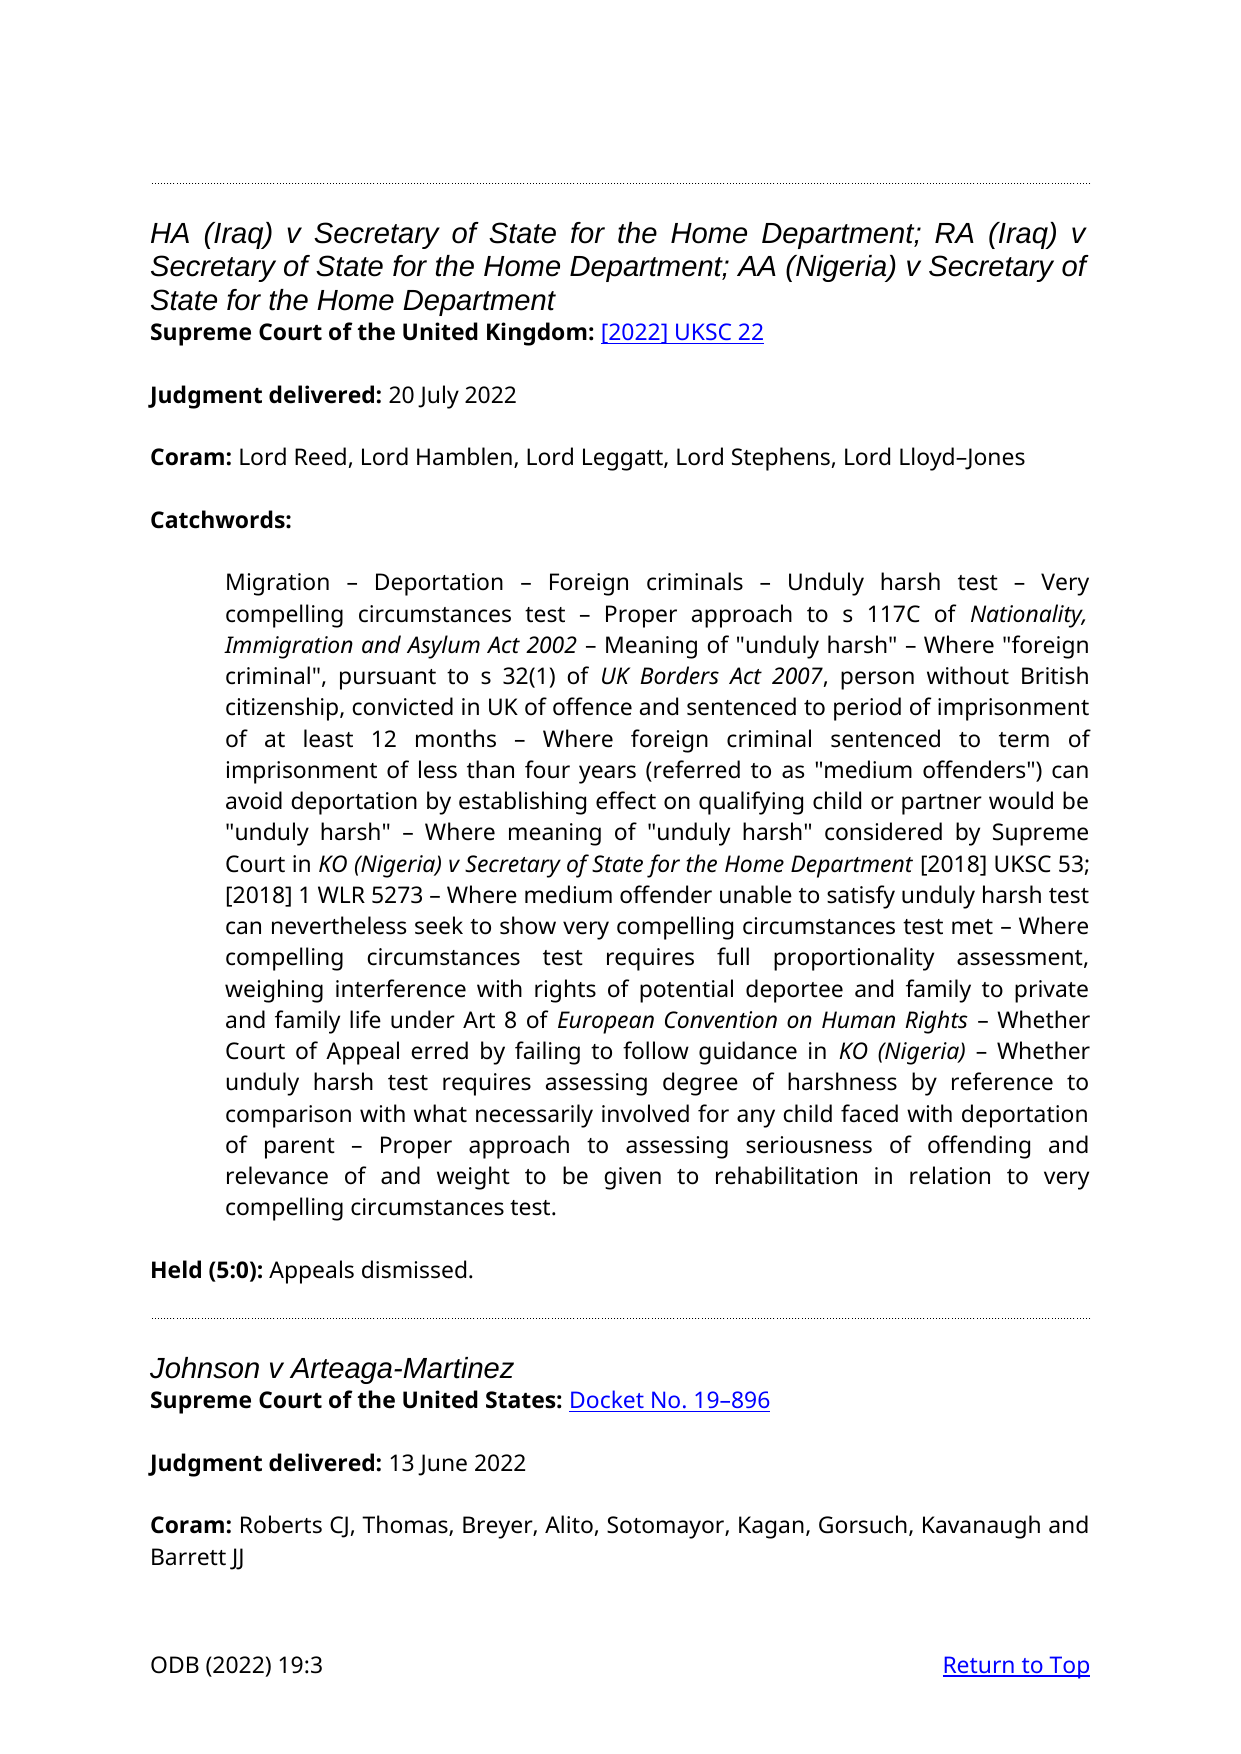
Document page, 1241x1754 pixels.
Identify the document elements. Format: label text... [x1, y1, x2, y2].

text Judgment delivered: 13 June 2022 [150, 1447, 1090, 1478]
text Judgment delivered: 20 July 2022 [150, 379, 1090, 410]
text Coram: Roberts CJ, Thomas, Breyer, Alito, Sotomayor, Kagan, Gorsuch, Kavanaugh and Barrett JJ [150, 1509, 1090, 1572]
text Held (5:0): Appeals dismissed. [150, 1254, 1090, 1285]
text Supreme Court of the United Kingdom: [2022] UKSC 22 [150, 316, 1090, 347]
subtitle HA (Iraq) v Secretary of State for the Home Department; RA (Iraq) v Secretary of State for the Home Department; AA (Nigeria) v Secretary of State for the Home Department [150, 216, 1090, 316]
text Migration – Deportation – Foreign criminals – Unduly harsh test – Very compelling circumstances test – Proper approach to s 117C of Nationality, Immigration and Asylum Act 2002 – Meaning of "unduly harsh" – Where "foreign criminal", pursuant to s 32(1) of UK Borders Act 2007, person without British citizenship, convicted in UK of offence and sentenced to period of imprisonment of at least 12 months – Where foreign criminal sentenced to term of imprisonment of less than four years (referred to as "medium offenders") can avoid deportation by establishing effect on qualifying child or partner would be "unduly harsh" – Where meaning of "unduly harsh" considered by Supreme Court in KO (Nigeria) v Secretary of State for the Home Department [2018] UKSC 53; [2018] 1 WLR 5273 – Where medium offender unable to satisfy unduly harsh test can nevertheless seek to show very compelling circumstances test met – Where compelling circumstances test requires full proportionality assessment, weighing interference with rights of potential deportee and family to private and family life under Art 8 of European Convention on Human Rights – Whether Court of Appeal erred by failing to follow guidance in KO (Nigeria) – Whether unduly harsh test requires assessing degree of harshness by reference to comparison with what necessarily involved for any child faced with deportation of parent – Proper approach to assessing seriousness of offending and relevance of and weight to be given to rehabilitation in relation to very compelling circumstances test. [225, 566, 1090, 1222]
text Catchwords: [150, 504, 1090, 535]
subtitle Johnson v Arteaga-Martinez [150, 1351, 1090, 1384]
text Supreme Court of the United States: Docket No. 19–896 [150, 1384, 1090, 1415]
text Coram: Lord Reed, Lord Hamblen, Lord Leggatt, Lord Stephens, Lord Lloyd–Jones [150, 441, 1090, 472]
